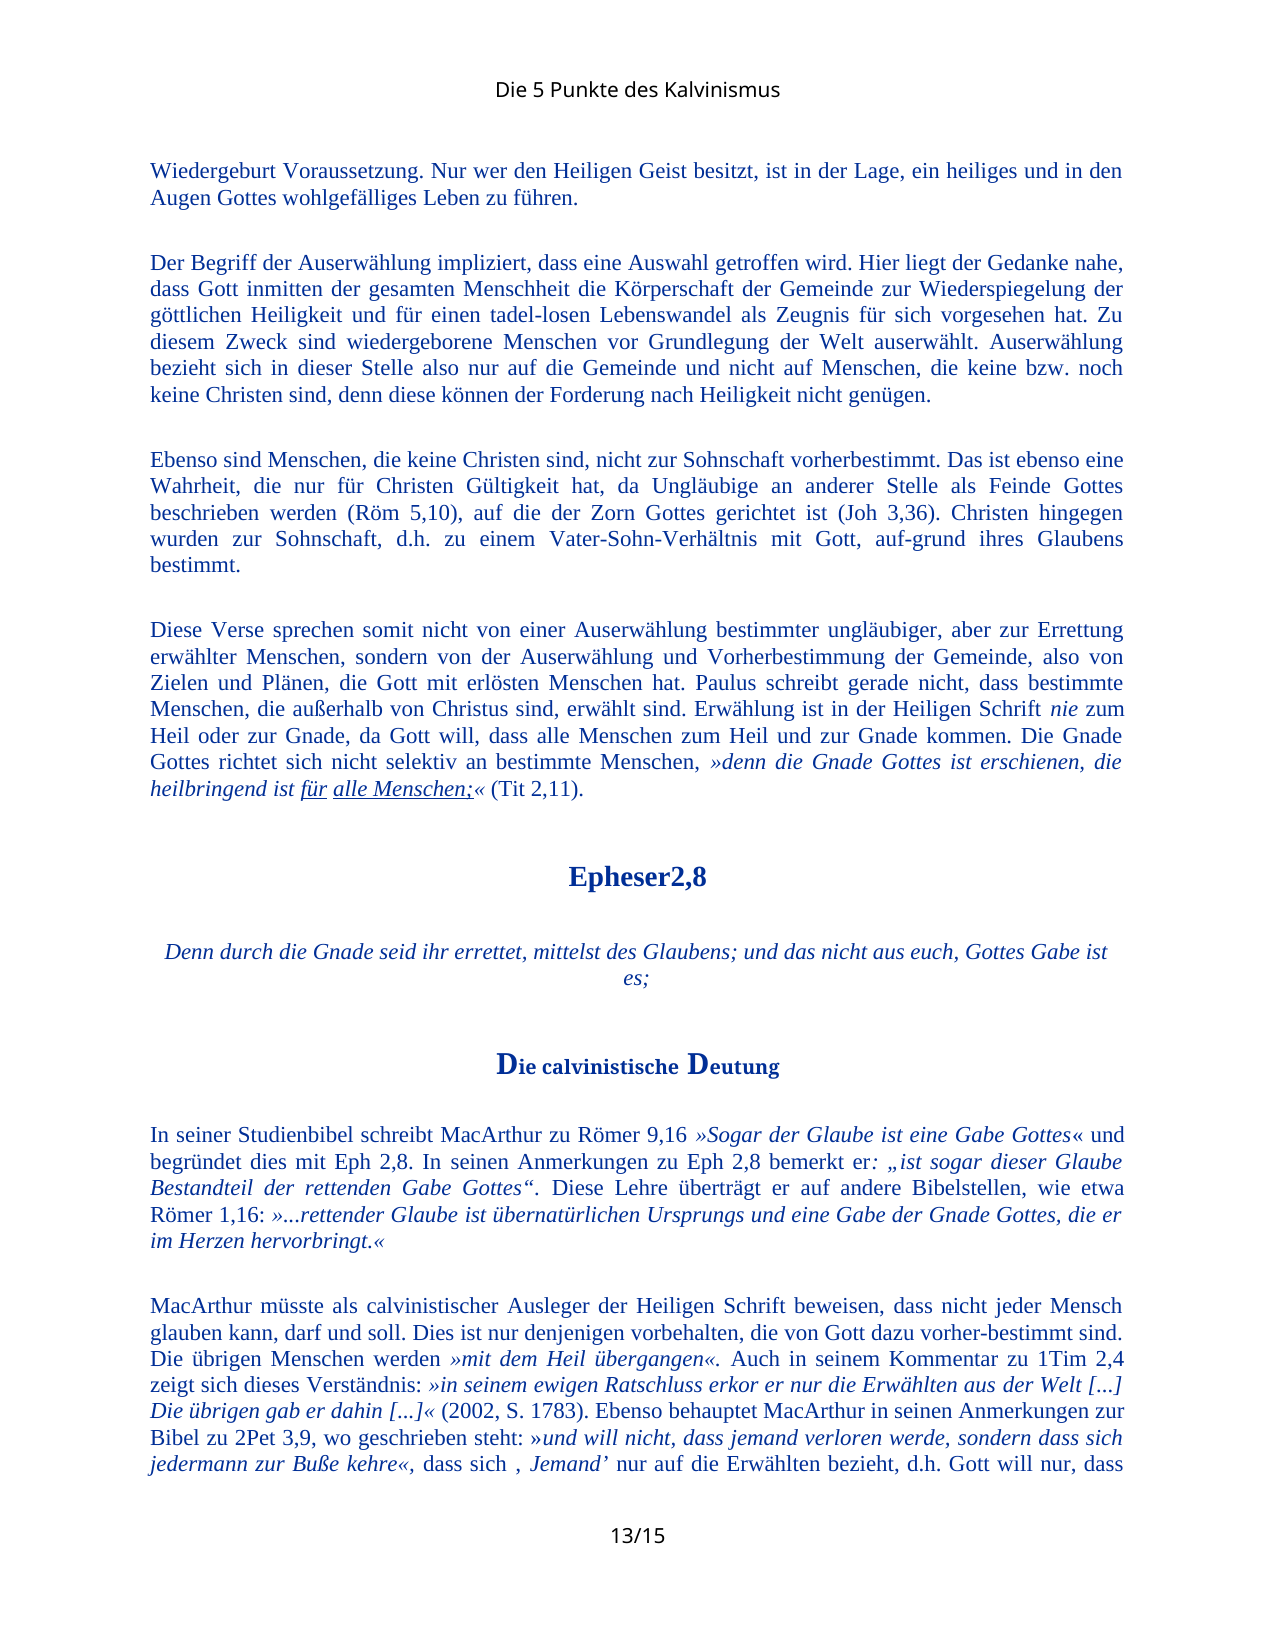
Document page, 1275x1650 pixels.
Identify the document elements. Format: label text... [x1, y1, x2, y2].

text Denn durch die Gnade seid ihr errettet, mittelst des Glaubens; und das nicht aus euch, Gottes Gabe ist es; [150, 938, 1125, 991]
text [150, 1292, 1125, 1477]
text Die calvinistische Deutung [150, 1043, 1125, 1083]
text Diese Verse sprechen somit nicht von einer Auserwählung bestimmter ungläubiger, aber zur Errettung erwählter Menschen, sondern von der Auserwählung und Vorherbestimmung der Gemeinde, also von Zielen und Plänen, die Gott mit erlösten Menschen hat. Paulus schreibt gerade nicht, dass bestimmte Menschen, die außerhalb von Christus sind, erwählt sind. Erwählung ist in der Heiligen Schrift nie zum Heil oder zur Gnade, da Gott will, dass alle Menschen zum Heil und zur Gnade kommen. Die Gnade Gottes richtet sich nicht selektiv an bestimmte Menschen, »denn die Gnade Gottes ist erschienen, die heilbringend ist für alle Menschen;« (Tit 2,11). [150, 616, 1125, 801]
text In seiner Studienbibel schreibt MacArthur zu Römer 9,16 »Sogar der Glaube ist eine Gabe Gottes« und begründet dies mit Eph 2,8. In seinen Anmerkungen zu Eph 2,8 bemerkt er: „ist sogar dieser Glaube Bestandteil der rettenden Gabe Gottes“. Diese Lehre überträgt er auf andere Bibelstellen, wie etwa Römer 1,16: »...rettender Glaube ist übernatürlichen Ursprungs und eine Gabe der Gnade Gottes, die er im Herzen hervorbringt.« [150, 1122, 1125, 1253]
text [150, 157, 1125, 210]
text Der Begriff der Auserwählung impliziert, dass eine Auswahl getroffen wird. Hier liegt der Gedanke nahe, dass Gott inmitten der gesamten Menschheit die Körperschaft der Gemeinde zur Wiederspiegelung der göttlichen Heiligkeit und für einen tadel-losen Lebenswandel als Zeugnis für sich vorgesehen hat. Zu diesem Zweck sind wiedergeborene Menschen vor Grundlegung der Welt auserwählt. Auserwählung bezieht sich in dieser Stelle also nur auf die Gemeinde und nicht auf Menschen, die keine bzw. noch keine Christen sind, denn diese können der Forderung nach Heiligkeit nicht genügen. [150, 249, 1125, 407]
text Epheser2,8 [150, 859, 1125, 893]
text Ebenso sind Menschen, die keine Christen sind, nicht zur Sohnschaft vorherbestimmt. Das ist ebenso eine Wahrheit, die nur für Christen Gültigkeit hat, da Ungläubige an anderer Stelle als Feinde Gottes beschrieben werden (Röm 5,10), auf die der Zorn Gottes gerichtet ist (Joh 3,36). Christen hingegen wurden zur Sohnschaft, d.h. zu einem Vater-Sohn-Verhältnis mit Gott, auf-grund ihres Glaubens bestimmt. [150, 446, 1125, 578]
